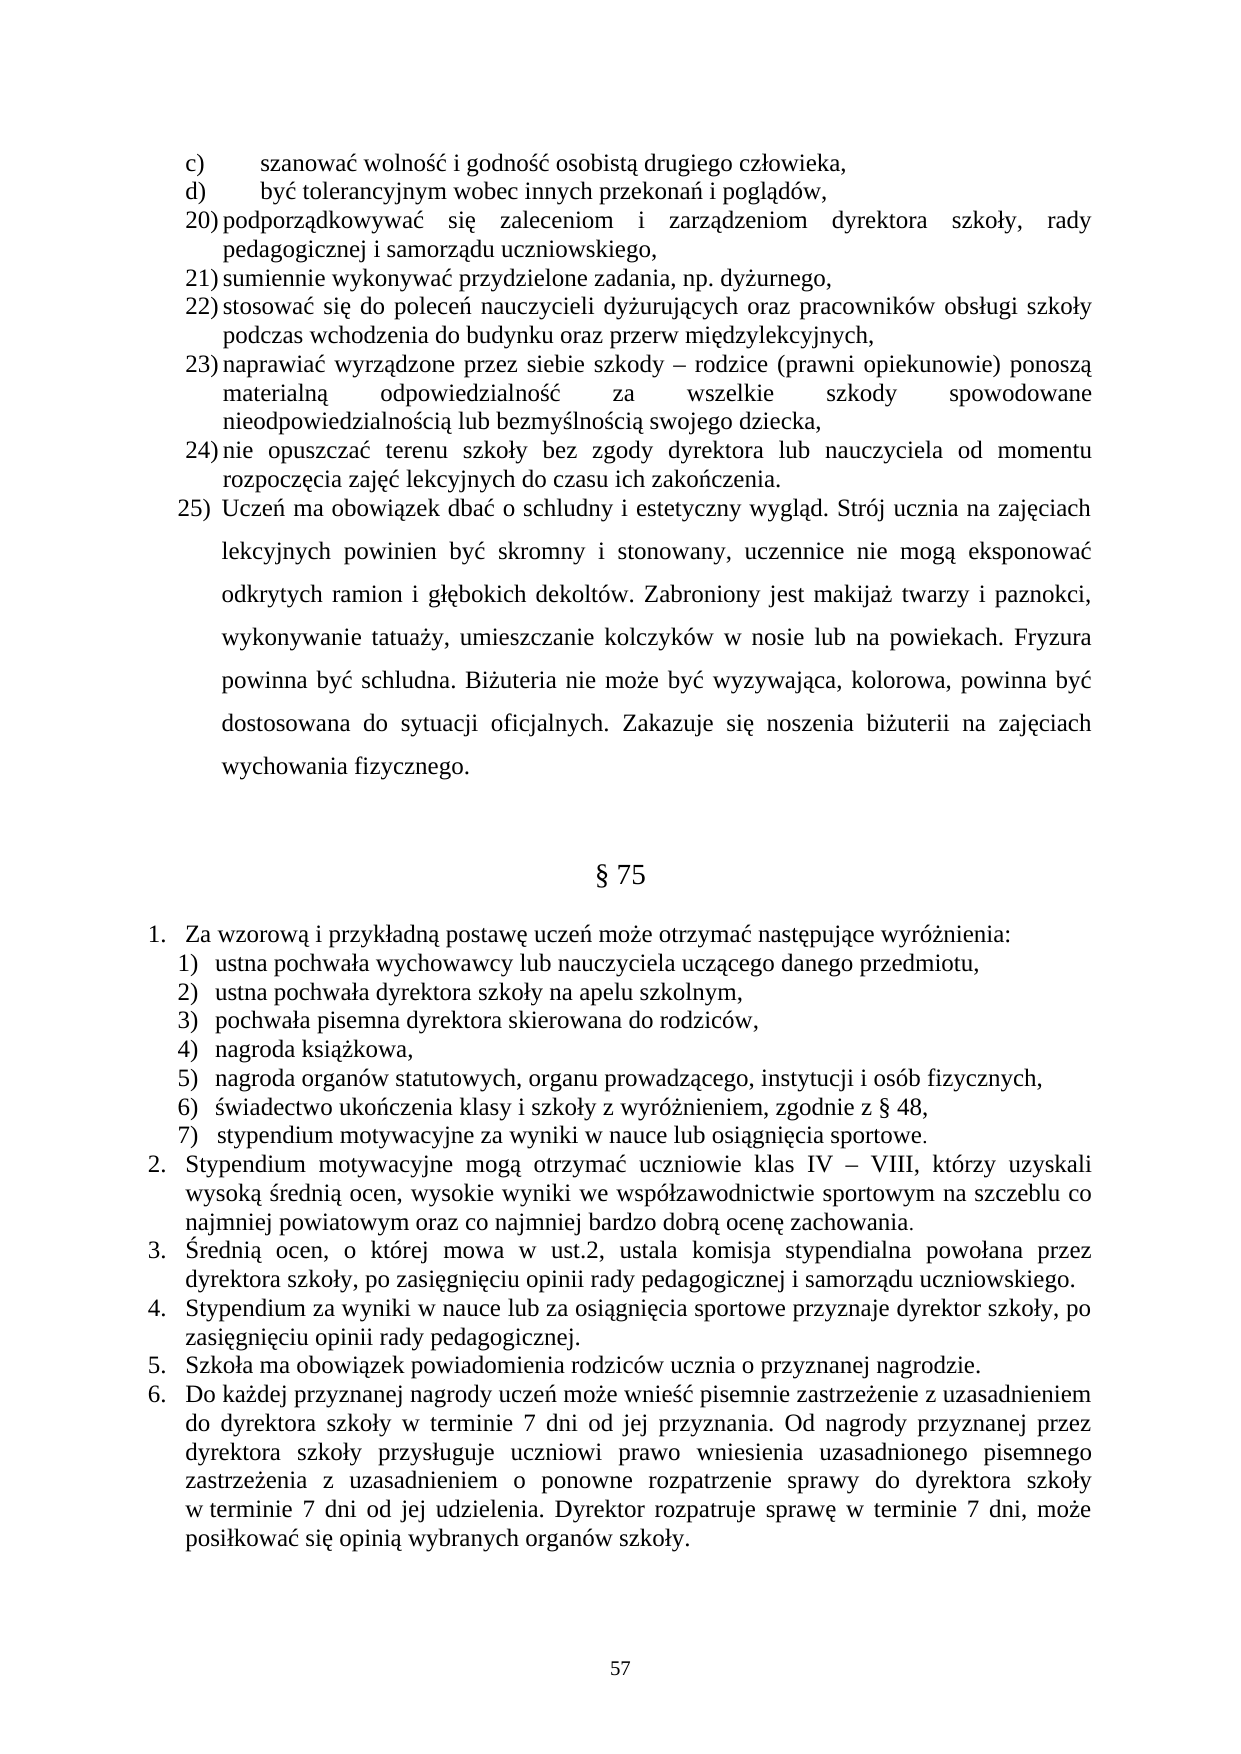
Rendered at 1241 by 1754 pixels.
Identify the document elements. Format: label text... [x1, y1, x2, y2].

list Średnią ocen, o której mowa w ust.2, ustala komisja stypendialna powołana przez dyrektora szkoły, po zasięgnięciu opinii rady pedagogicznej i samorządu uczniowskiego. [148, 1235, 1093, 1293]
list szanować wolność i godność osobistą drugiego człowieka, [148, 148, 1093, 176]
list naprawiać wyrządzone przez siebie szkody – rodzice (prawni opiekunowie) ponoszą materialną odpowiedzialność za wszelkie szkody spowodowane nieodpowiedzialnością lub bezmyślnością swojego dziecka, [185, 349, 1093, 435]
list ustna pochwała dyrektora szkoły na apelu szkolnym, [177, 977, 1093, 1005]
text 7) stypendium motywacyjne za wyniki w nauce lub osiągnięcia sportowe. [177, 1120, 1093, 1149]
list podporządkowywać się zaleceniom i zarządzeniom dyrektora szkoły, rady pedagogicznej i samorządu uczniowskiego, [185, 205, 1093, 263]
list nie opuszczać terenu szkoły bez zgody dyrektora lub nauczyciela od momentu rozpoczęcia zajęć lekcyjnych do czasu ich zakończenia. [185, 435, 1093, 493]
list Do każdej przyznanej nagrody uczeń może wnieść pisemnie zastrzeżenie z uzasadnieniem do dyrektora szkoły w terminie 7 dni od jej przyznania. Od nagrody przyznanej przez dyrektora szkoły przysługuje uczniowi prawo wniesienia uzasadnionego pisemnego zastrzeżenia z uzasadnieniem o ponowne rozpatrzenie sprawy do dyrektora szkoły w terminie 7 dni od jej udzielenia. Dyrektor rozpatruje sprawę w terminie 7 dni, może posiłkować się opinią wybranych organów szkoły. [148, 1379, 1093, 1552]
list nagroda książkowa, [177, 1034, 1093, 1063]
list ustna pochwała wychowawcy lub nauczyciela uczącego danego przedmiotu, [177, 948, 1093, 977]
text § 75 [148, 857, 1093, 890]
list nagroda organów statutowych, organu prowadzącego, instytucji i osób fizycznych, [177, 1063, 1093, 1092]
list Stypendium motywacyjne mogą otrzymać uczniowie klas IV – VIII, którzy uzyskali wysoką średnią ocen, wysokie wyniki we współzawodnictwie sportowym na szczeblu co najmniej powiatowym oraz co najmniej bardzo dobrą ocenę zachowania. [148, 1149, 1093, 1235]
list Uczeń ma obowiązek dbać o schludny i estetyczny wygląd. Strój ucznia na zajęciach lekcyjnych powinien być skromny i stonowany, uczennice nie mogą eksponować odkrytych ramion i głębokich dekoltów. Zabroniony jest makijaż twarzy i paznokci, wykonywanie tatuaży, umieszczanie kolczyków w nosie lub na powiekach. Fryzura powinna być schludna. Biżuteria nie może być wyzywająca, kolorowa, powinna być dostosowana do sytuacji oficjalnych. Zakazuje się noszenia biżuterii na zajęciach wychowania fizycznego. [177, 493, 1093, 780]
list Za wzorową i przykładną postawę uczeń może otrzymać następujące wyróżnienia: [148, 919, 1093, 948]
list pochwała pisemna dyrektora skierowana do rodziców, [177, 1005, 1093, 1034]
list stosować się do poleceń nauczycieli dyżurujących oraz pracowników obsługi szkoły podczas wchodzenia do budynku oraz przerw międzylekcyjnych, [185, 291, 1093, 349]
list być tolerancyjnym wobec innych przekonań i poglądów, [148, 176, 1093, 205]
list Stypendium za wyniki w nauce lub za osiągnięcia sportowe przyznaje dyrektor szkoły, po zasięgnięciu opinii rady pedagogicznej. [148, 1293, 1093, 1350]
list Szkoła ma obowiązek powiadomienia rodziców ucznia o przyznanej nagrodzie. [148, 1350, 1093, 1379]
list świadectwo ukończenia klasy i szkoły z wyróżnieniem, zgodnie z § 48, [177, 1092, 1093, 1120]
list sumiennie wykonywać przydzielone zadania, np. dyżurnego, [185, 263, 1093, 291]
